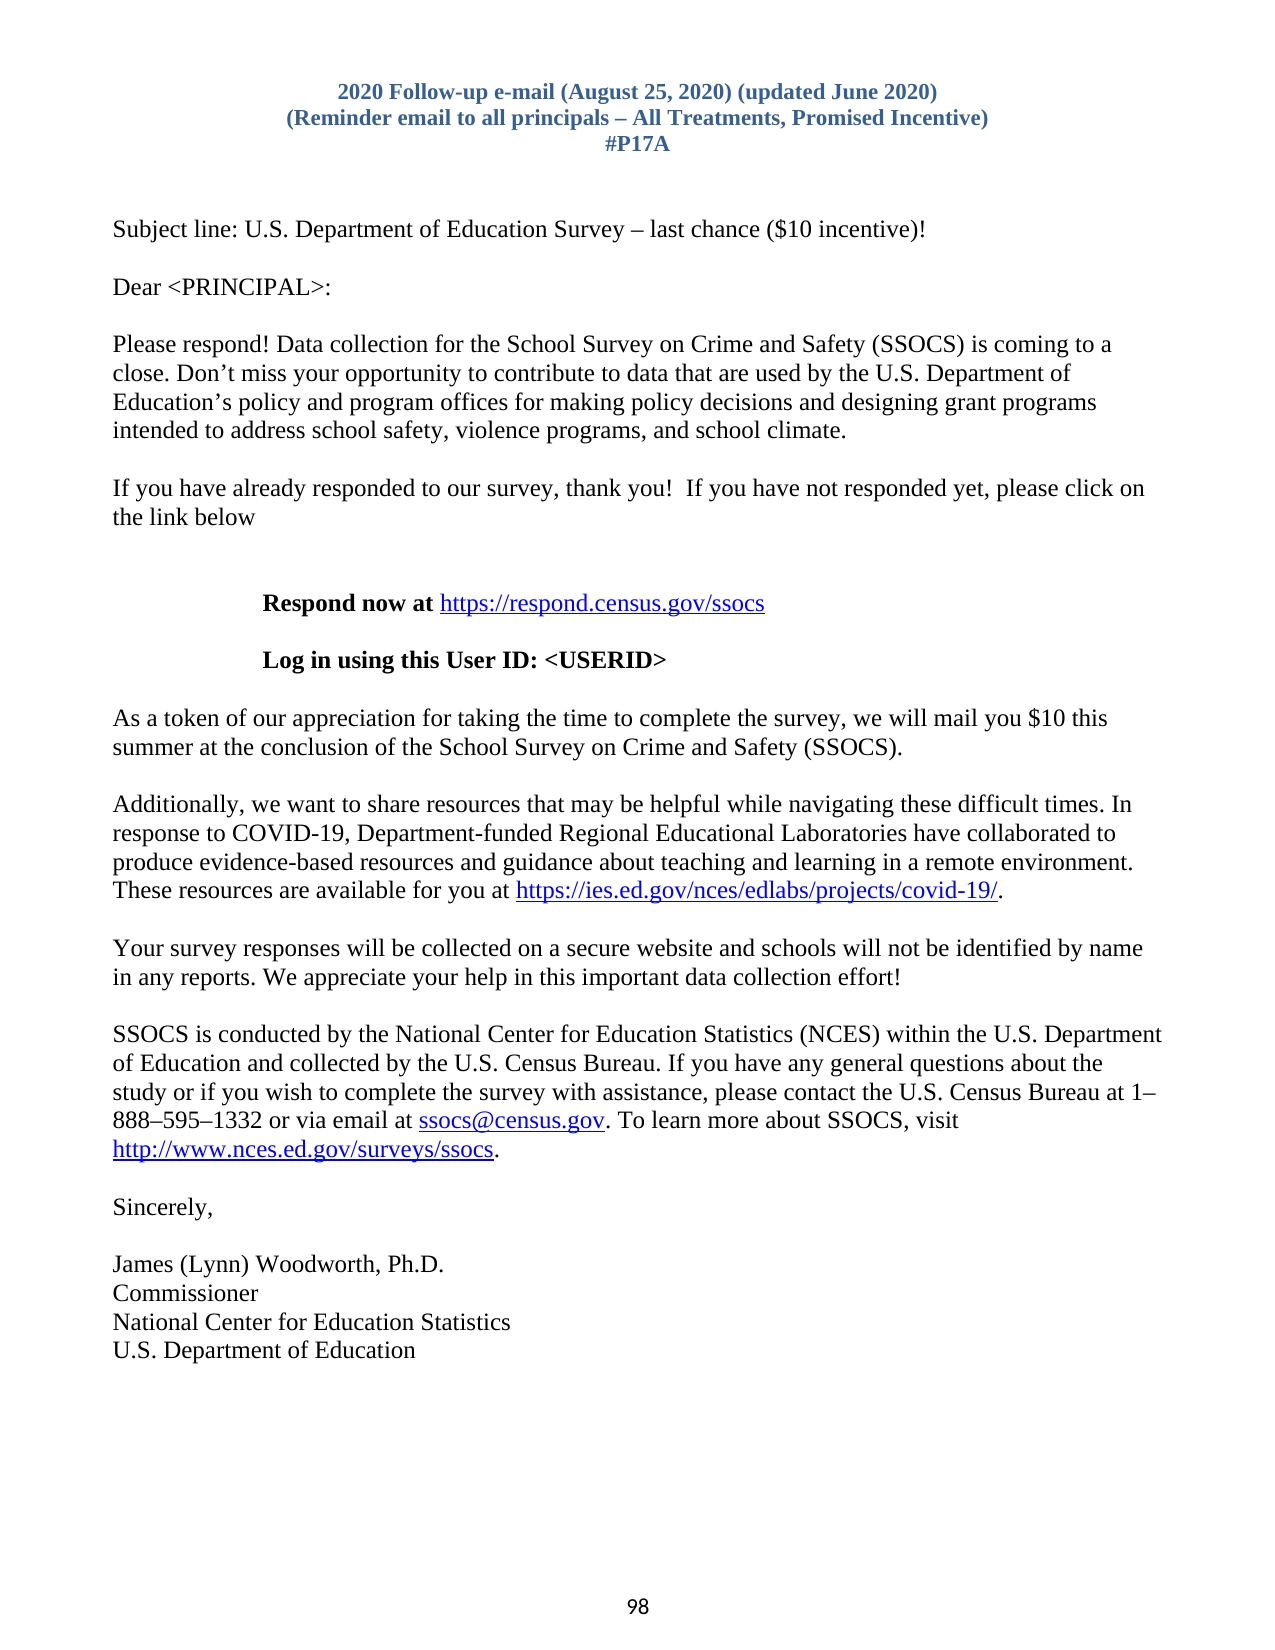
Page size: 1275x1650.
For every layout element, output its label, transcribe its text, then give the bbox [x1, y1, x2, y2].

text Dear <PRINCIPAL>: [112, 272, 1162, 301]
text #P17A [112, 130, 1162, 157]
text Sincerely, [112, 1192, 1162, 1221]
text U.S. Department of Education [112, 1336, 1162, 1364]
text SSOCS is conducted by the National Center for Education Statistics (NCES) within the U.S. Department of Education and collected by the U.S. Census Bureau. If you have any general questions about the study or if you wish to complete the survey with assistance, please contact the U.S. Census Bureau at 1–888–595–1332 or via email at ssocs@census.gov. To learn more about SSOCS, visit http://www.nces.ed.gov/surveys/ssocs. [112, 1019, 1162, 1163]
subtitle 2020 Follow-up e-mail (August 25, 2020) (updated June 2020) [112, 78, 1162, 104]
text James (Lynn) Woodworth, Ph.D. [112, 1249, 1162, 1278]
text Commissioner [112, 1278, 1162, 1307]
text National Center for Education Statistics [112, 1307, 1162, 1336]
text Please respond! Data collection for the School Survey on Crime and Safety (SSOCS) is coming to a close. Don’t miss your opportunity to contribute to data that are used by the U.S. Department of Education’s policy and program offices for making policy decisions and designing grant programs intended to address school safety, violence programs, and school climate. [112, 329, 1162, 444]
text Log in using this User ID: <USERID> [112, 646, 1162, 674]
text Subject line: U.S. Department of Education Survey – last chance ($10 incentive)! [112, 214, 1162, 243]
text As a token of our appreciation for taking the time to complete the survey, we will mail you $10 this summer at the conclusion of the School Survey on Crime and Safety (SSOCS). [112, 703, 1162, 761]
text (Reminder email to all principals – All Treatments, Promised Incentive) [112, 104, 1162, 130]
text Your survey responses will be collected on a secure website and schools will not be identified by name in any reports. We appreciate your help in this important data collection effort! [112, 933, 1162, 991]
text Additionally, we want to share resources that may be helpful while navigating these difficult times. In response to COVID-19, Department-funded Regional Educational Laboratories have collaborated to produce evidence-based resources and guidance about teaching and learning in a remote environment. These resources are available for you at https://ies.ed.gov/nces/edlabs/projects/covid-19/. [112, 789, 1162, 904]
text Respond now at https://respond.census.gov/ssocs [112, 588, 1162, 617]
text If you have already responded to our survey, thank you! If you have not responded yet, please click on the link below [112, 473, 1162, 531]
